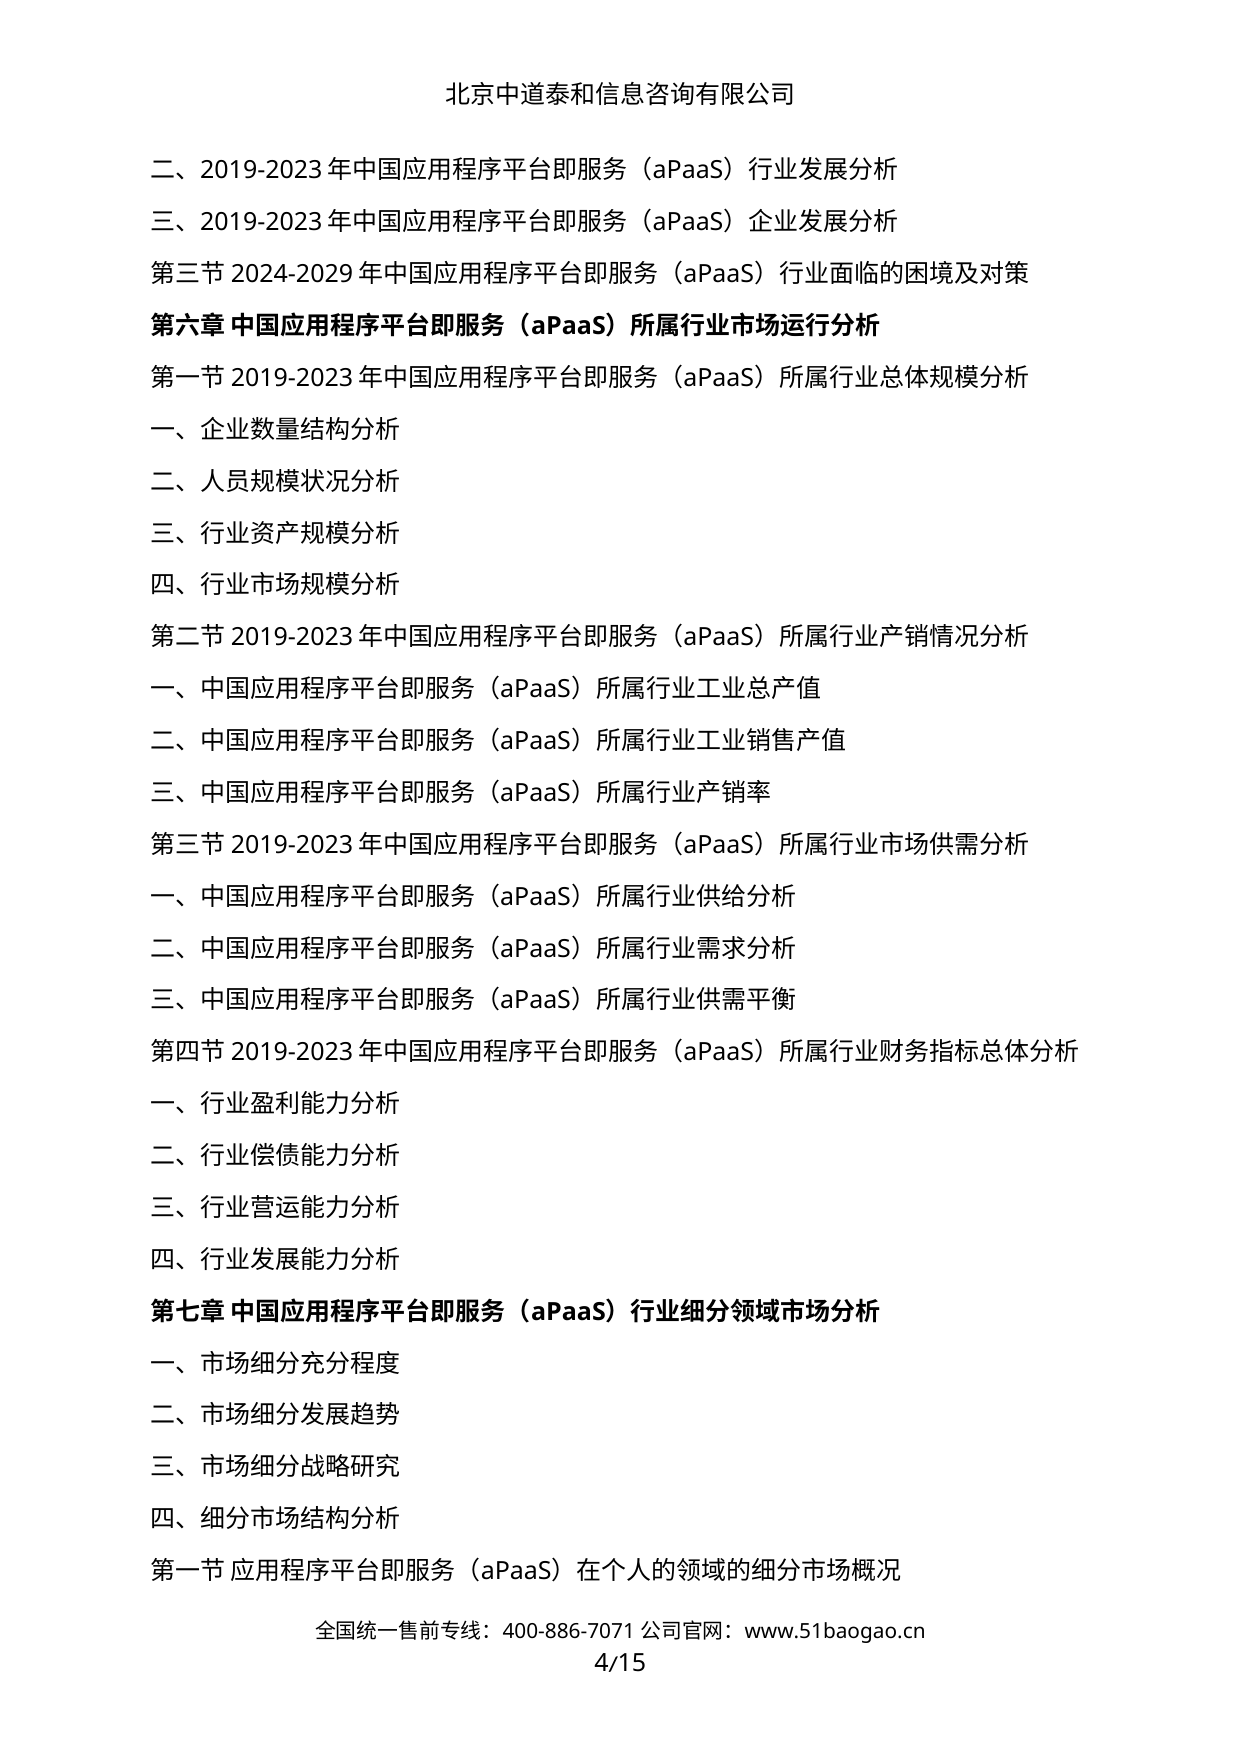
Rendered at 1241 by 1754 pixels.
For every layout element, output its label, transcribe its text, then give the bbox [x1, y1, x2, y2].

text 三、2019-2023年中国应用程序平台即服务（aPaaS）企业发展分析 [150, 202, 1090, 238]
text 第一节 2019-2023年中国应用程序平台即服务（aPaaS）所属行业总体规模分析 [150, 357, 1090, 394]
text 一、中国应用程序平台即服务（aPaaS）所属行业供给分析 [150, 876, 1090, 912]
text 四、行业发展能力分析 [150, 1239, 1090, 1276]
text 三、行业营运能力分析 [150, 1187, 1090, 1224]
text 三、市场细分战略研究 [150, 1447, 1090, 1483]
text 第三节 2024-2029年中国应用程序平台即服务（aPaaS）行业面临的困境及对策 [150, 254, 1090, 290]
text 一、中国应用程序平台即服务（aPaaS）所属行业工业总产值 [150, 669, 1090, 705]
text 二、人员规模状况分析 [150, 461, 1090, 497]
text 第一节 应用程序平台即服务（aPaaS）在个人的领域的细分市场概况 [150, 1551, 1090, 1587]
text 第六章 中国应用程序平台即服务（aPaaS）所属行业市场运行分析 [150, 306, 1090, 342]
text 二、行业偿债能力分析 [150, 1136, 1090, 1172]
text 第三节 2019-2023年中国应用程序平台即服务（aPaaS）所属行业市场供需分析 [150, 824, 1090, 861]
text 二、中国应用程序平台即服务（aPaaS）所属行业工业销售产值 [150, 721, 1090, 757]
text 三、中国应用程序平台即服务（aPaaS）所属行业产销率 [150, 772, 1090, 809]
text 第四节 2019-2023年中国应用程序平台即服务（aPaaS）所属行业财务指标总体分析 [150, 1032, 1090, 1068]
text 二、2019-2023年中国应用程序平台即服务（aPaaS）行业发展分析 [150, 150, 1090, 186]
text 三、中国应用程序平台即服务（aPaaS）所属行业供需平衡 [150, 980, 1090, 1016]
text 一、企业数量结构分析 [150, 409, 1090, 446]
text 四、行业市场规模分析 [150, 565, 1090, 601]
text 第七章 中国应用程序平台即服务（aPaaS）行业细分领域市场分析 [150, 1291, 1090, 1327]
text 二、中国应用程序平台即服务（aPaaS）所属行业需求分析 [150, 928, 1090, 964]
text 一、市场细分充分程度 [150, 1343, 1090, 1379]
text 四、细分市场结构分析 [150, 1499, 1090, 1535]
text 二、市场细分发展趋势 [150, 1395, 1090, 1431]
text 三、行业资产规模分析 [150, 513, 1090, 549]
text 一、行业盈利能力分析 [150, 1084, 1090, 1120]
text 第二节 2019-2023年中国应用程序平台即服务（aPaaS）所属行业产销情况分析 [150, 617, 1090, 653]
